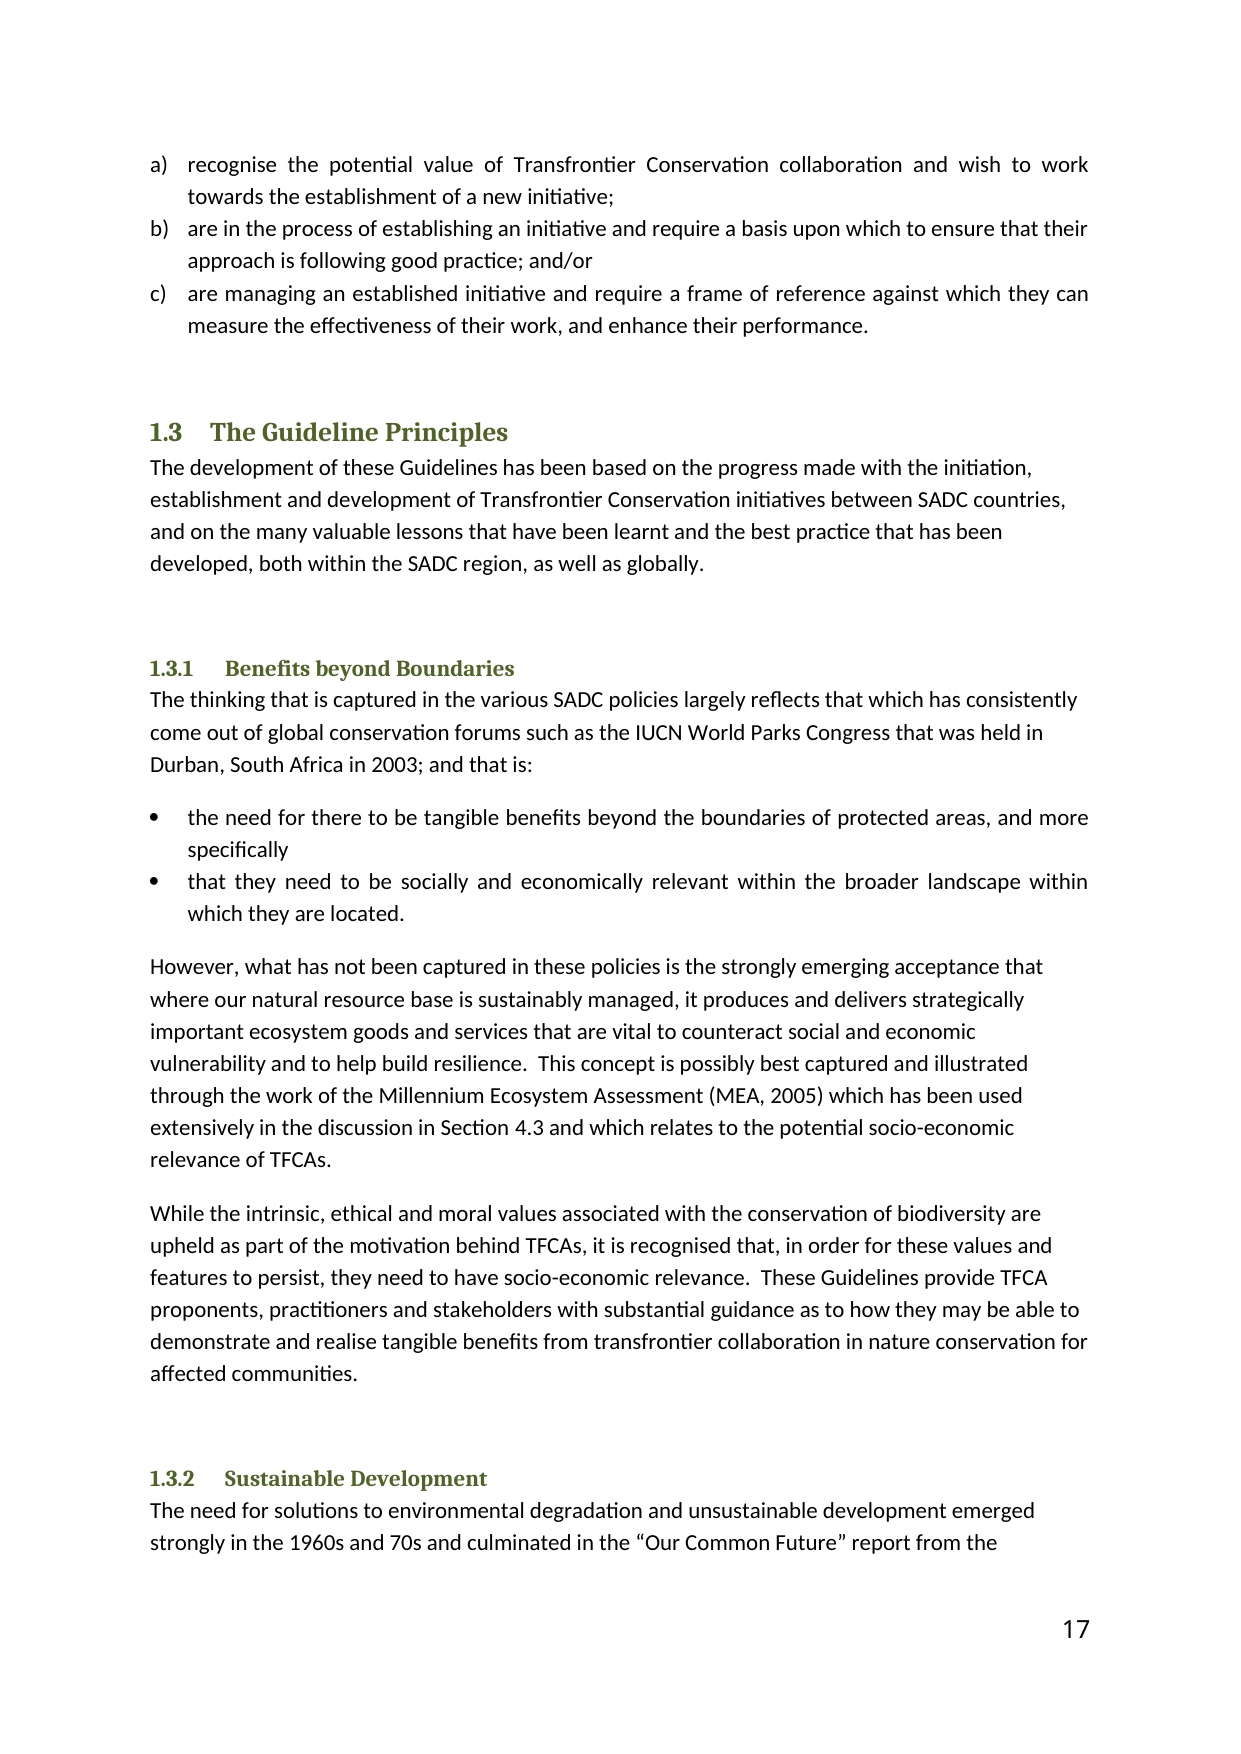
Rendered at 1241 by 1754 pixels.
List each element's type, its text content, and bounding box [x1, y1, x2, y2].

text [150, 1496, 1090, 1556]
text The thinking that is captured in the various SADC policies largely reflects that which has consistently come out of global conservation forums such as the IUCN World Parks Congress that was held in Durban, South Africa in 2003; and that is: [150, 686, 1090, 778]
subtitle Sustainable Development [150, 1466, 1090, 1492]
list that they need to be socially and economically relevant within the broader landscape within which they are located. [150, 867, 1090, 927]
list are managing an established initiative and require a frame of reference against which they can measure the effectiveness of their work, and enhance their performance. [150, 279, 1090, 339]
list the need for there to be tangible benefits beyond the boundaries of protected areas, and more specifically [150, 803, 1090, 863]
text However, what has not been captured in these policies is the strongly emerging acceptance that where our natural resource base is sustainably managed, it produces and delivers strategically important ecosystem goods and services that are vital to counteract social and economic vulnerability and to help build resilience. This concept is possibly best captured and illustrated through the work of the Millennium Ecosystem Assessment (MEA, 2005) which has been used extensively in the discussion in Section 4.3 and which relates to the potential socio-economic relevance of TFCAs. [150, 952, 1090, 1174]
list recognise the potential value of Transfrontier Conservation collaboration and wish to work towards the establishment of a new initiative; [150, 150, 1090, 210]
text While the intrinsic, ethical and moral values associated with the conservation of biodiversity are upheld as part of the motivation behind TFCAs, it is recognised that, in order for these values and features to persist, they need to have socio-economic relevance. These Guidelines provide TFCA proponents, practitioners and stakeholders with substantial guidance as to how they may be able to demonstrate and realise tangible benefits from transfrontier collaboration in nature conservation for affected communities. [150, 1199, 1090, 1388]
subtitle The Guideline Principles [150, 417, 1090, 448]
subtitle Benefits beyond Boundaries [150, 655, 1090, 682]
list are in the process of establishing an initiative and require a basis upon which to ensure that their approach is following good practice; and/or [150, 214, 1090, 274]
text The development of these Guidelines has been based on the progress made with the initiation, establishment and development of Transfrontier Conservation initiatives between SADC countries, and on the many valuable lessons that have been learnt and the best practice that has been developed, both within the SADC region, as well as globally. [150, 453, 1090, 577]
